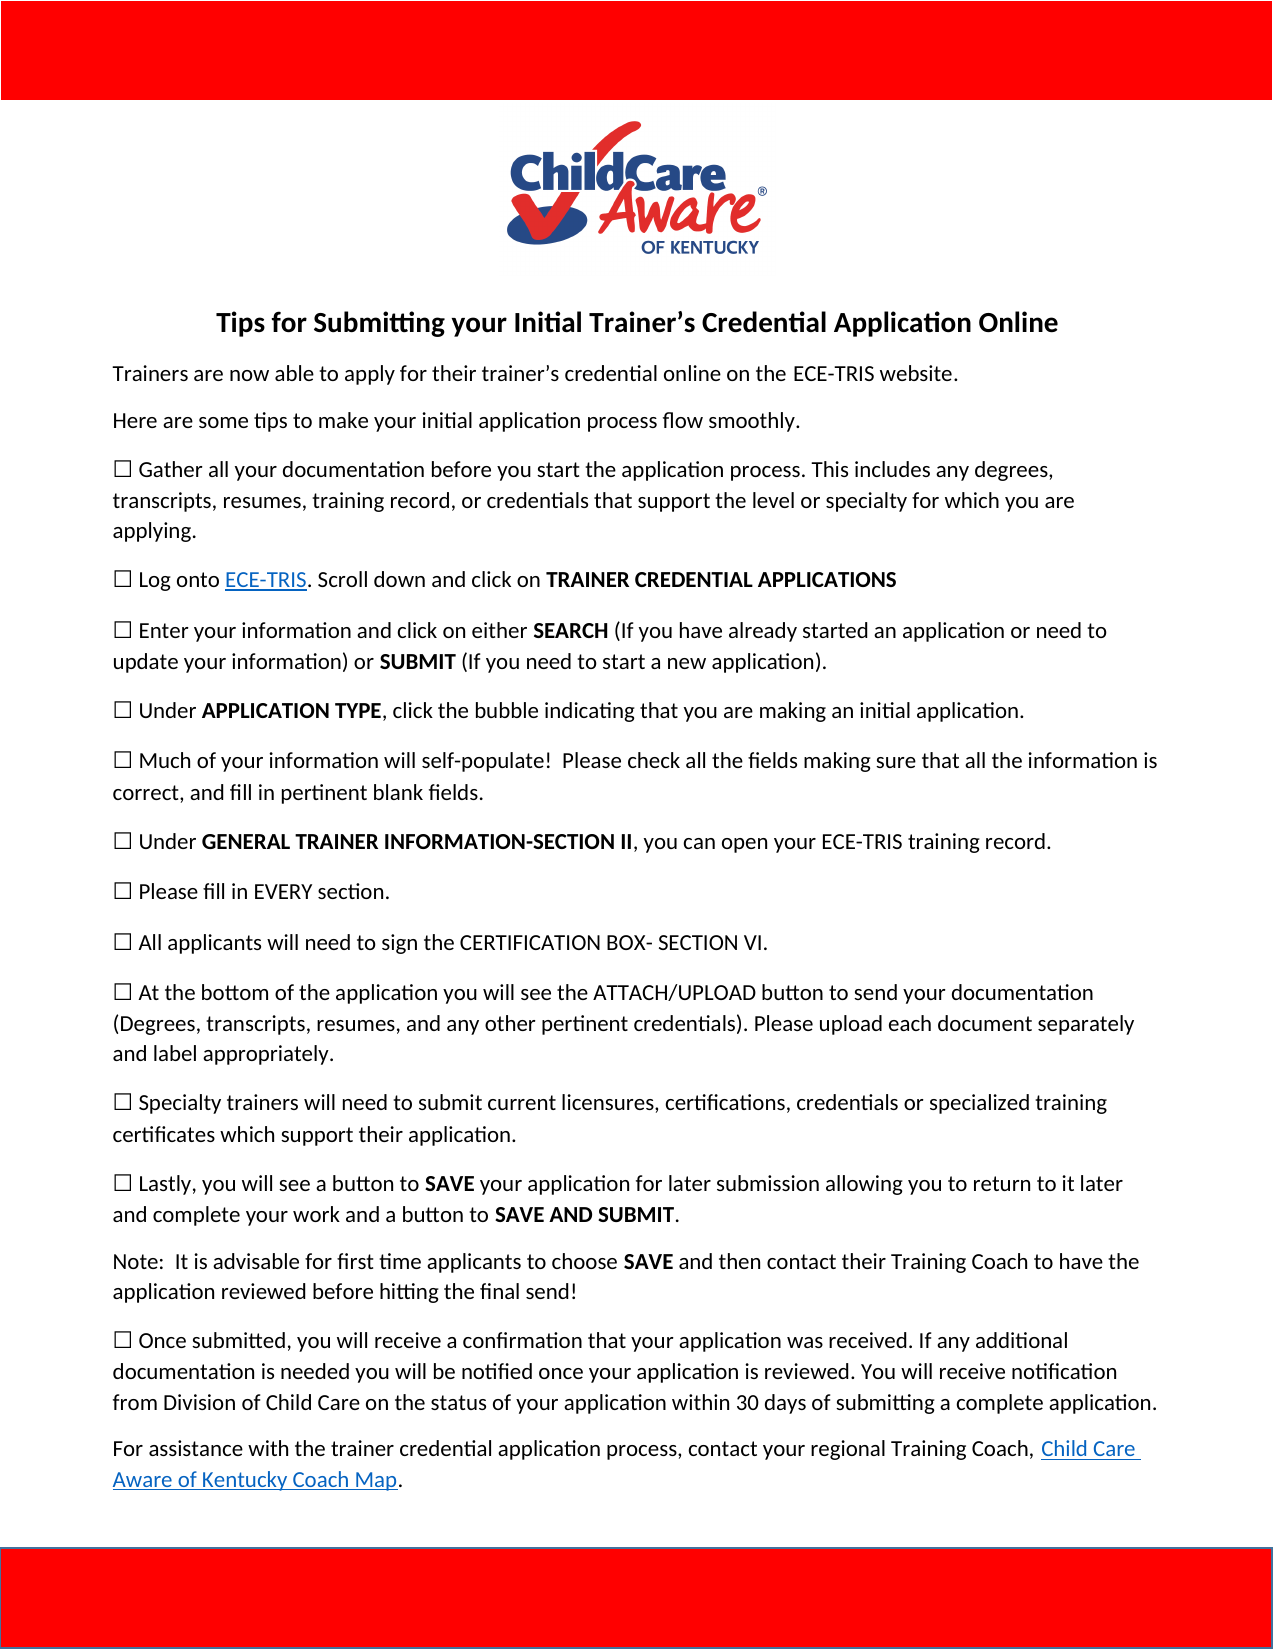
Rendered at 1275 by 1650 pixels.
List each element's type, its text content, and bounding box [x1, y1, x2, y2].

text Under APPLICATION TYPE, click the bubble indicating that you are making an initial application. [112, 694, 1162, 725]
text At the bottom of the application you will see the ATTACH/UPLOAD button to send your documentation (Degrees, transcripts, resumes, and any other pertinent credentials). Please upload each document separately and label appropriately. [112, 976, 1162, 1067]
text Note: It is advisable for first time applicants to choose SAVE and then contact their Training Coach to have the application reviewed before hitting the final send! [112, 1247, 1162, 1305]
text For assistance with the trainer credential application process, contact your regional Training Coach, Child Care Aware of Kentucky Coach Map. [112, 1434, 1162, 1493]
text Specialty trainers will need to submit current licensures, certifications, credentials or specialized training certificates which support their application. [112, 1086, 1162, 1148]
text Trainers are now able to apply for their trainer’s credential online on the ECE-TRIS website. [112, 359, 1162, 387]
text Please fill in EVERY section. [112, 875, 1162, 906]
text Here are some tips to make your initial application process flow smoothly. [112, 406, 1162, 434]
text Gather all your documentation before you start the application process. This includes any degrees, transcripts, resumes, training record, or credentials that support the level or specialty for which you are applying. [112, 453, 1162, 544]
text Lastly, you will see a button to SAVE your application for later submission allowing you to return to it later and complete your work and a button to SAVE AND SUBMIT. [112, 1167, 1162, 1228]
text Under GENERAL TRAINER INFORMATION-SECTION II, you can open your ECE-TRIS training record. [112, 824, 1162, 856]
picture [499, 103, 776, 276]
text Much of your information will self-populate! Please check all the fields making sure that all the information is correct, and fill in pertinent blank fields. [112, 744, 1162, 806]
text Log onto ECE-TRIS. Scroll down and click on TRAINER CREDENTIAL APPLICATIONS [112, 563, 1162, 594]
text Enter your information and click on either SEARCH (If you have already started an application or need to update your information) or SUBMIT (If you need to start a new application). [112, 613, 1162, 675]
text Tips for Submitting your Initial Trainer’s Credential Application Online [112, 304, 1162, 339]
text All applicants will need to sign the CERTIFICATION BOX- SECTION VI. [112, 925, 1162, 957]
text Once submitted, you will receive a confirmation that your application was received. If any additional documentation is needed you will be notified once your application is reviewed. You will receive notification from Division of Child Care on the status of your application within 30 days of submitting a complete application. [112, 1324, 1162, 1416]
